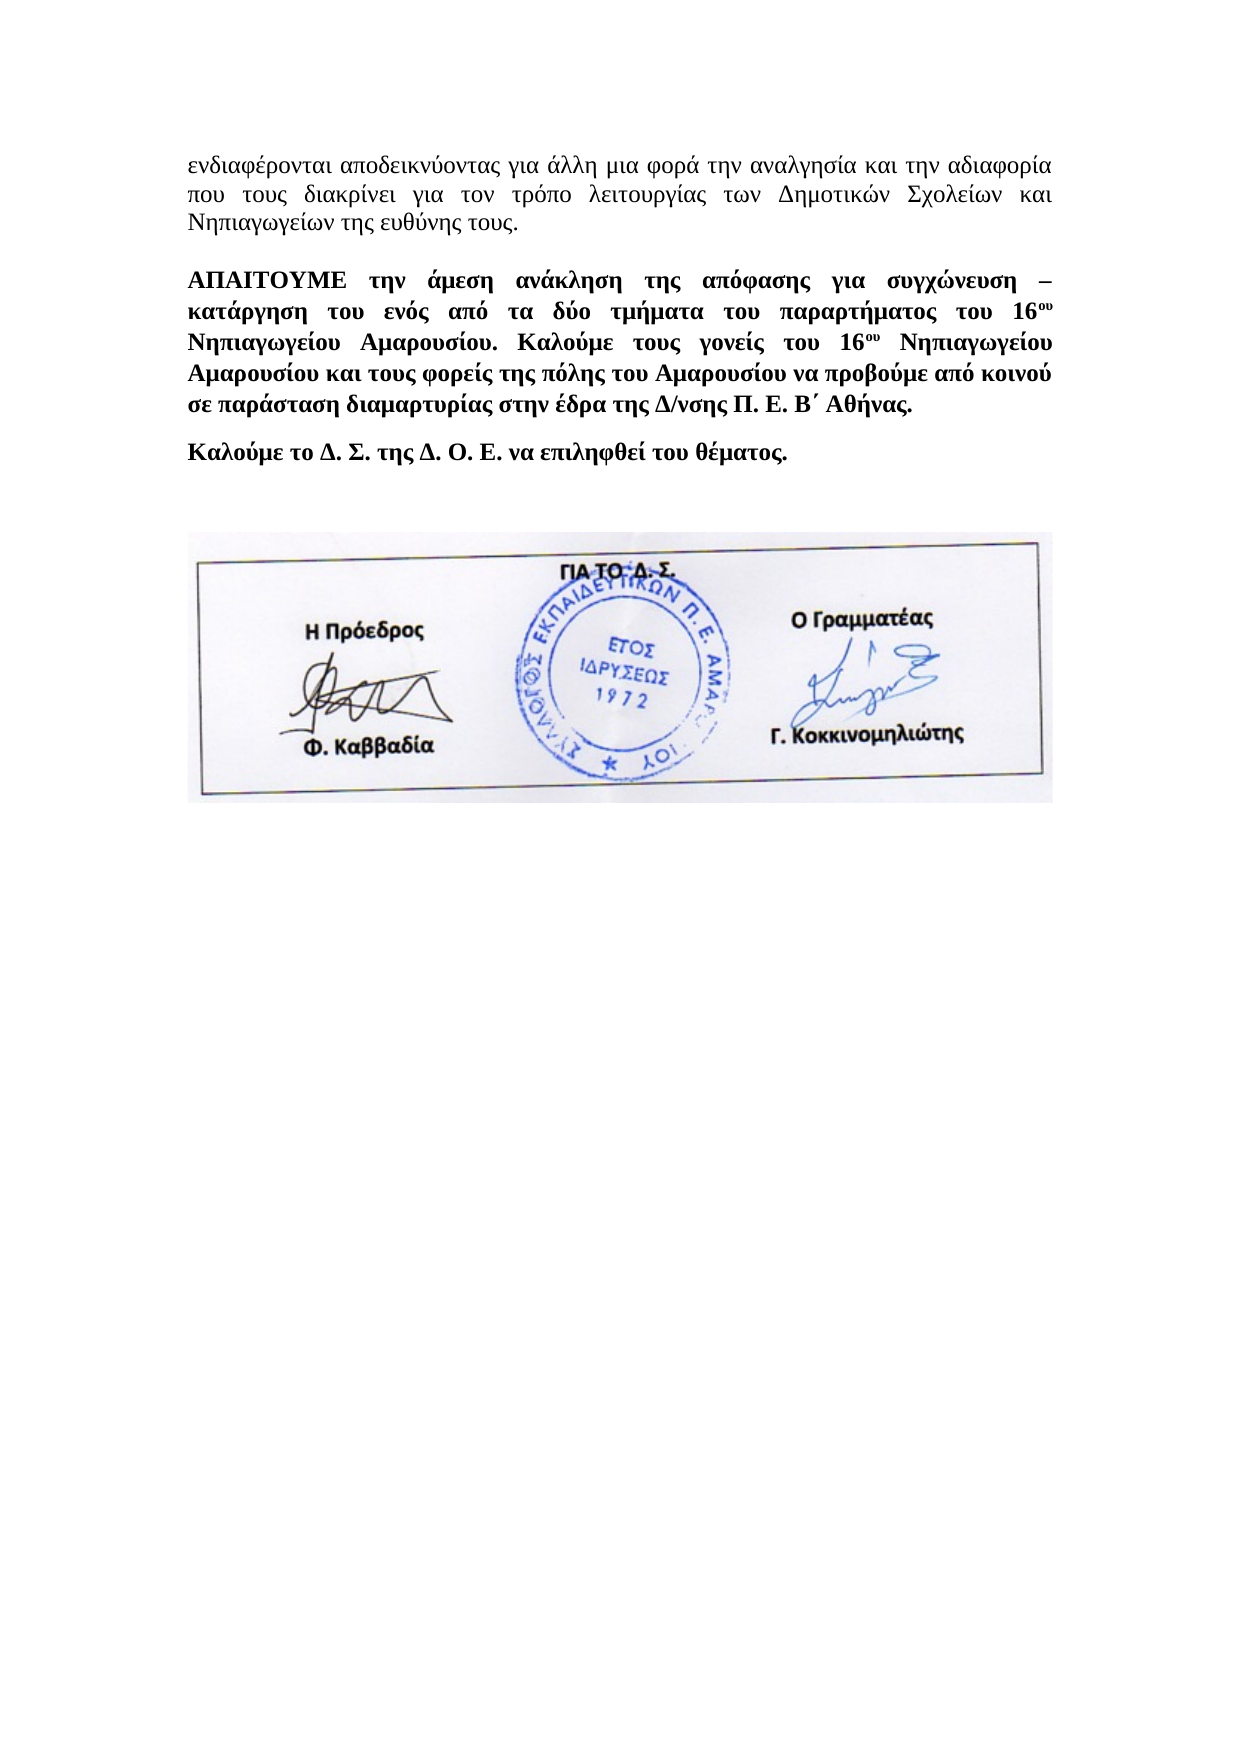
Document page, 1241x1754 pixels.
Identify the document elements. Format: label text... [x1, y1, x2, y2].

picture [187, 532, 1053, 803]
text Καλούμε το Δ. Σ. της Δ. Ο. Ε. να επιληφθεί του θέματος. [187, 437, 1053, 466]
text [187, 150, 1053, 236]
text ΑΠΑΙΤΟΥΜΕ την άμεση ανάκληση της απόφασης για συγχώνευση – κατάργηση του ενός από τα δύο τμήματα του παραρτήματος του 16ου Νηπιαγωγείου Αμαρουσίου. Καλούμε τους γονείς του 16ου Νηπιαγωγείου Αμαρουσίου και τους φορείς της πόλης του Αμαρουσίου να προβούμε από κοινού σε παράσταση διαμαρτυρίας στην έδρα της Δ/νσης Π. Ε. Β΄ Αθήνας. [187, 265, 1053, 418]
